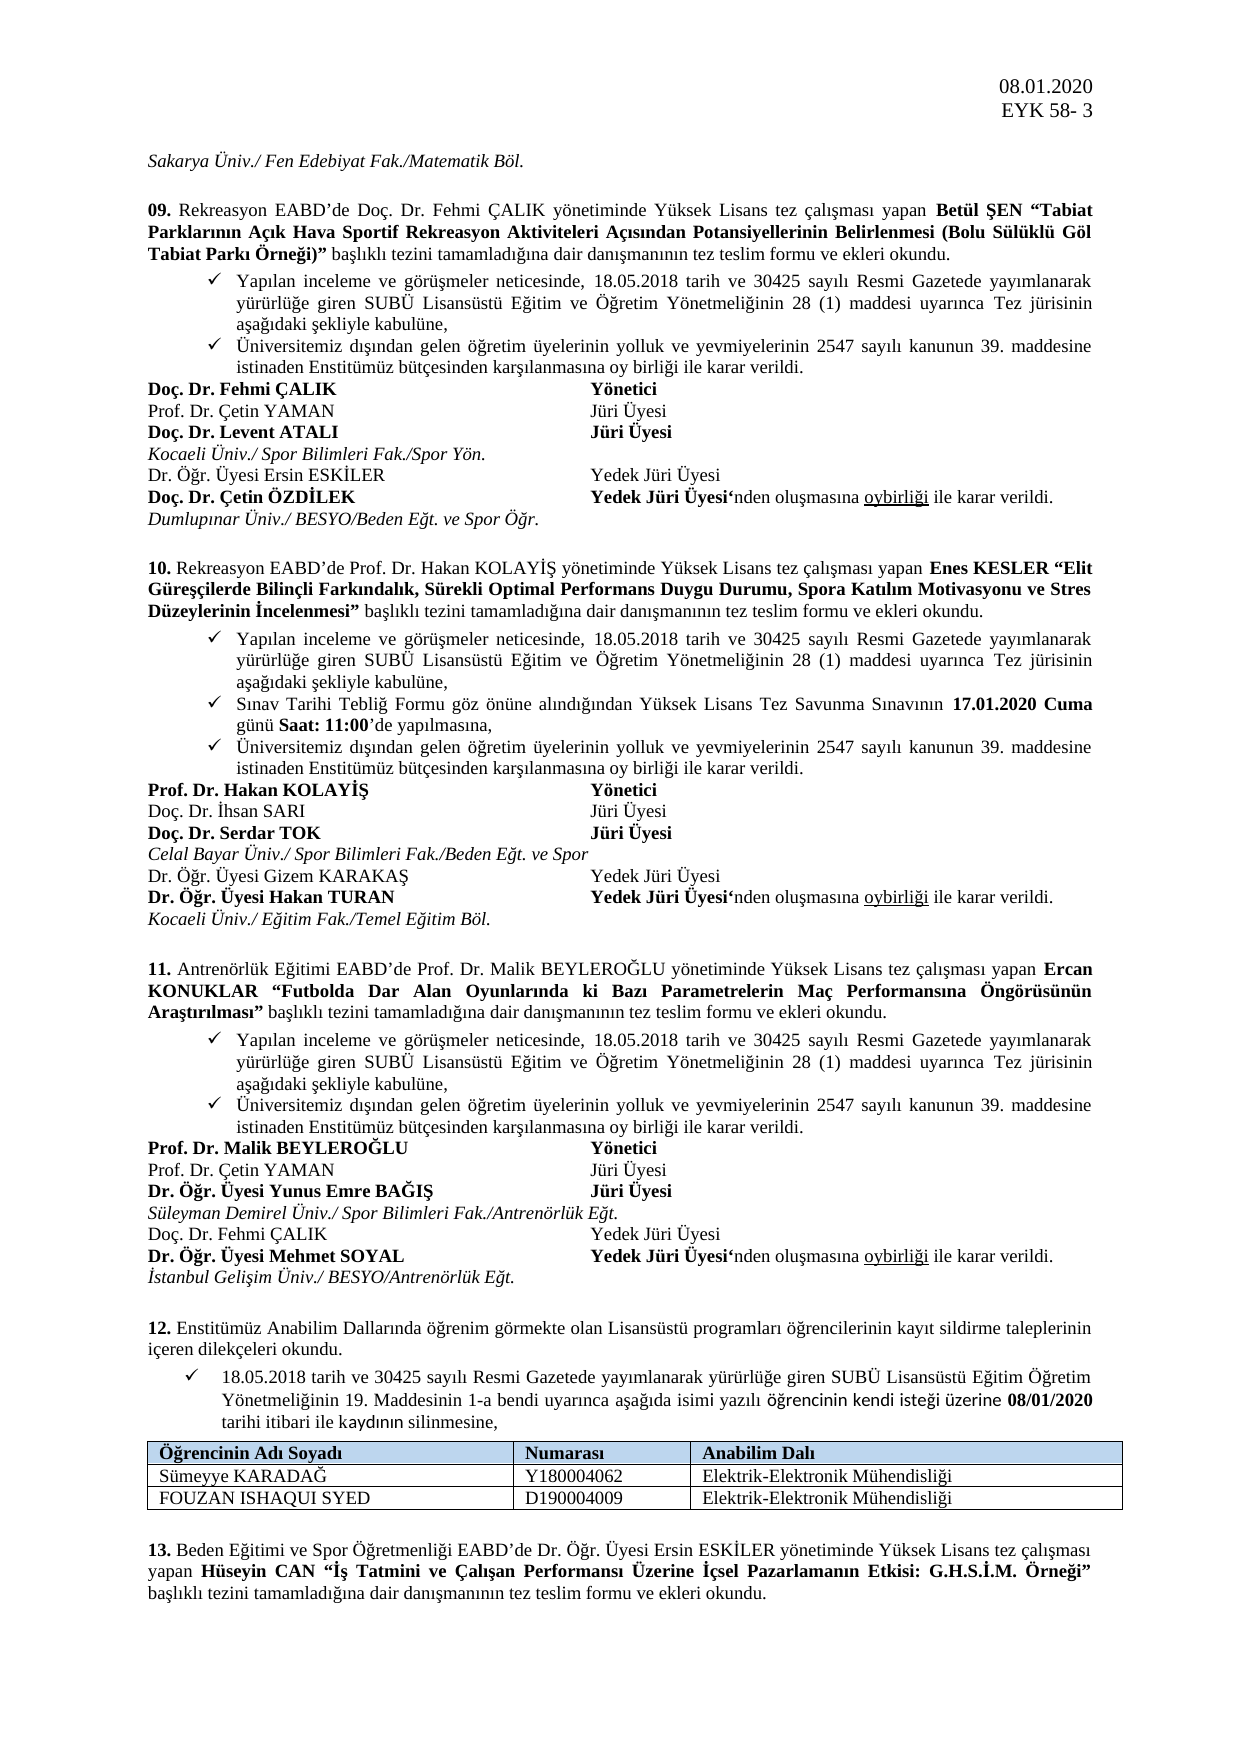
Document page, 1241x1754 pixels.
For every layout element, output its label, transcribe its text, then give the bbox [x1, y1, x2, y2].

text Dumlupınar Üniv./ BESYO/Beden Eğt. ve Spor Öğr. [148, 507, 1093, 529]
table_cell Sümeyye KARADAĞ [148, 1465, 513, 1486]
text 09. Rekreasyon EABD’de Doç. Dr. Fehmi ÇALIK yönetiminde Yüksek Lisans tez çalışması yapan Betül ŞEN “Tabiat Parklarının Açık Hava Sportif Rekreasyon Aktiviteleri Açısından Potansiyellerinin Belirlenmesi (Bolu Sülüklü Göl Tabiat Parkı Örneği)” başlıklı tezini tamamladığına dair danışmanının tez teslim formu ve ekleri okundu. [148, 199, 1093, 264]
text Dr. Öğr. Üyesi Hakan TURAN Yedek Jüri Üyesi‘nden oluşmasına oybirliği ile karar verildi. [148, 886, 1093, 908]
text Doç. Dr. Çetin ÖZDİLEK Yedek Jüri Üyesi‘nden oluşmasına oybirliği ile karar verildi. [148, 486, 1093, 507]
text Prof. Dr. Çetin YAMAN Jüri Üyesi [148, 399, 1093, 421]
table_cell Elektrik-Elektronik Mühendisliği [691, 1465, 1122, 1486]
table_header Öğrencinin Adı Soyadı [148, 1442, 513, 1463]
text Sakarya Üniv./ Fen Edebiyat Fak./Matematik Böl. [148, 150, 1093, 171]
text Dr. Öğr. Üyesi Mehmet SOYAL Yedek Jüri Üyesi‘nden oluşmasına oybirliği ile karar verildi. [148, 1245, 1093, 1266]
text Doç. Dr. Levent ATALI Jüri Üyesi [148, 421, 1093, 443]
table_cell Y180004062 [514, 1465, 690, 1486]
text Doç. Dr. Fehmi ÇALIK Yönetici [148, 378, 1093, 399]
table_cell Elektrik-Elektronik Mühendisliği [691, 1487, 1122, 1509]
text Doç. Dr. Fehmi ÇALIK Yedek Jüri Üyesi [148, 1223, 1093, 1245]
table_header Anabilim Dalı [691, 1442, 1122, 1463]
text Dr. Öğr. Üyesi Gizem KARAKAŞ Yedek Jüri Üyesi [148, 865, 1093, 886]
table_cell D190004009 [514, 1487, 690, 1509]
text 10. Rekreasyon EABD’de Prof. Dr. Hakan KOLAYİŞ yönetiminde Yüksek Lisans tez çalışması yapan Enes KESLER “Elit Güreşçilerde Bilinçli Farkındalık, Sürekli Optimal Performans Duygu Durumu, Spora Katılım Motivasyonu ve Stres Düzeylerinin İncelenmesi” başlıklı tezini tamamladığına dair danışmanının tez teslim formu ve ekleri okundu. [148, 557, 1093, 621]
text İstanbul Gelişim Üniv./ BESYO/Antrenörlük Eğt. [148, 1266, 1093, 1288]
text Prof. Dr. Malik BEYLEROĞLU Yönetici [148, 1137, 1093, 1159]
text Prof. Dr. Hakan KOLAYİŞ Yönetici [148, 779, 1093, 800]
text Kocaeli Üniv./ Eğitim Fak./Temel Eğitim Böl. [148, 908, 1093, 929]
text Doç. Dr. İhsan SARI Jüri Üyesi [148, 800, 1093, 822]
text Kocaeli Üniv./ Spor Bilimleri Fak./Spor Yön. [148, 443, 1093, 464]
text 13. Beden Eğitimi ve Spor Öğretmenliği EABD’de Dr. Öğr. Üyesi Ersin ESKİLER yönetiminde Yüksek Lisans tez çalışması yapan Hüseyin CAN “İş Tatmini ve Çalışan Performansı Üzerine İçsel Pazarlamanın Etkisi: G.H.S.İ.M. Örneği” başlıklı tezini tamamladığına dair danışmanının tez teslim formu ve ekleri okundu. [148, 1538, 1093, 1603]
table_header Numarası [514, 1442, 690, 1463]
text Süleyman Demirel Üniv./ Spor Bilimleri Fak./Antrenörlük Eğt. [148, 1202, 1093, 1223]
text Celal Bayar Üniv./ Spor Bilimleri Fak./Beden Eğt. ve Spor [148, 843, 1093, 865]
table_cell FOUZAN ISHAQUI SYED [148, 1487, 513, 1509]
text Dr. Öğr. Üyesi Ersin ESKİLER Yedek Jüri Üyesi [148, 464, 1093, 486]
text Dr. Öğr. Üyesi Yunus Emre BAĞIŞ Jüri Üyesi [148, 1180, 1093, 1202]
list Sınav Tarihi Tebliğ Formu göz önüne alındığından Yüksek Lisans Tez Savunma Sınavının 17.01.2020 Cuma günü Saat: 11:00’de yapılmasına, [207, 692, 1093, 736]
text Prof. Dr. Çetin YAMAN Jüri Üyesi [148, 1159, 1093, 1180]
text 11. Antrenörlük Eğitimi EABD’de Prof. Dr. Malik BEYLEROĞLU yönetiminde Yüksek Lisans tez çalışması yapan Ercan KONUKLAR “Futbolda Dar Alan Oyunlarında ki Bazı Parametrelerin Maç Performansına Öngörüsünün Araştırılması” başlıklı tezini tamamladığına dair danışmanının tez teslim formu ve ekleri okundu. [148, 958, 1093, 1023]
text 12. Enstitümüz Anabilim Dallarında öğrenim görmekte olan Lisansüstü programları öğrencilerinin kayıt sildirme taleplerinin içeren dilekçeleri okundu. [148, 1317, 1093, 1360]
list 18.05.2018 tarih ve 30425 sayılı Resmi Gazetede yayımlanarak yürürlüğe giren SUBÜ Lisansüstü Eğitim Öğretim Yönetmeliğinin 19. Maddesinin 1-a bendi uyarınca aşağıda isimi yazılı öğrencinin kendi isteği üzerine 08/01/2020 tarihi itibari ile kaydının silinmesine, [184, 1366, 1093, 1433]
text Doç. Dr. Serdar TOK Jüri Üyesi [148, 822, 1093, 843]
